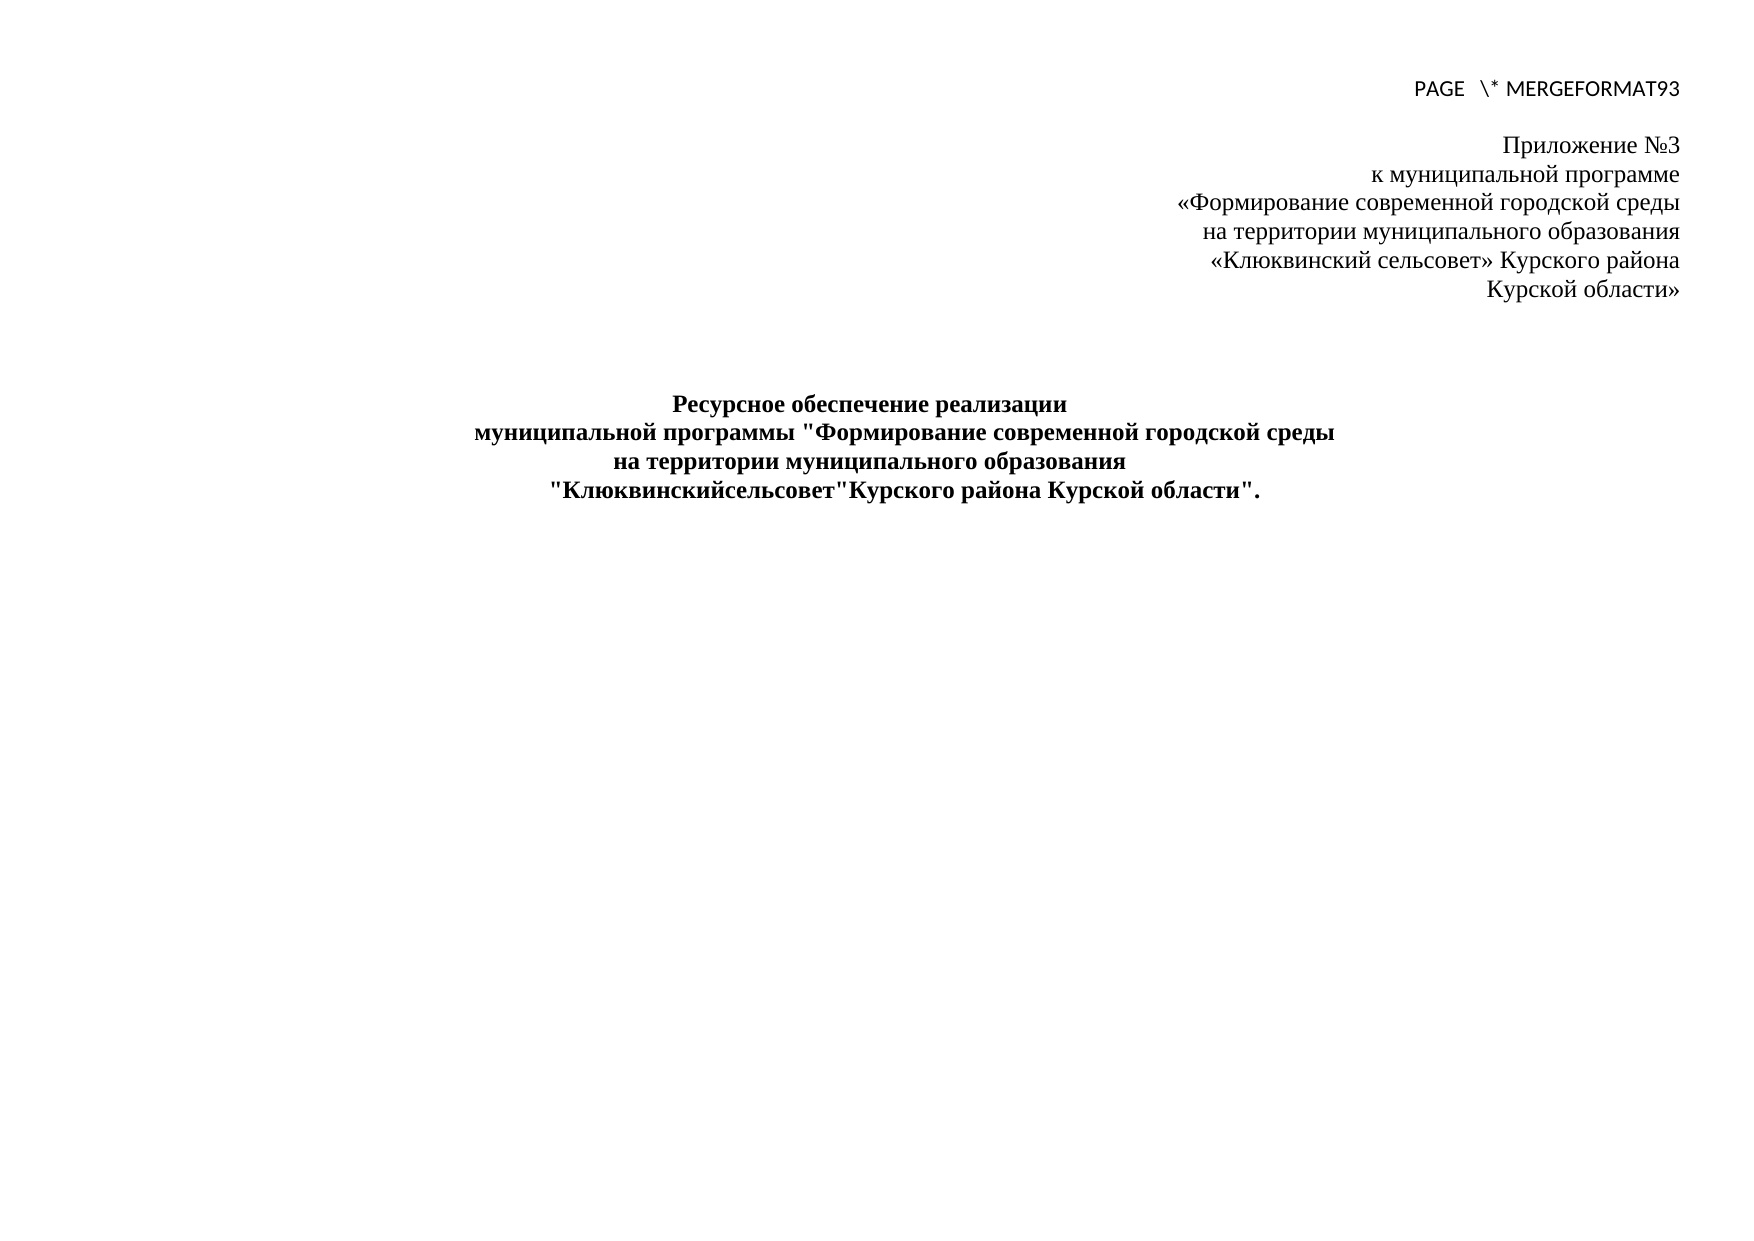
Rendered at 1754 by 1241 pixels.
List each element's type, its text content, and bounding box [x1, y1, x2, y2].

title Курской области» [59, 274, 1680, 302]
title к муниципальной программе [59, 159, 1680, 187]
title на территории муниципального образования [59, 446, 1680, 475]
title «Формирование современной городской среды [59, 187, 1680, 216]
text Приложение №3 [59, 130, 1680, 159]
title Ресурсное обеспечение реализации [59, 389, 1680, 417]
title на территории муниципального образования [59, 216, 1680, 245]
title муниципальной программы "Формирование современной городской среды [59, 417, 1680, 446]
title «Клюквинский сельсовет» Курского района [59, 245, 1680, 274]
title "Клюквинскийсельсовет"Курского района Курской области". [59, 475, 1680, 504]
